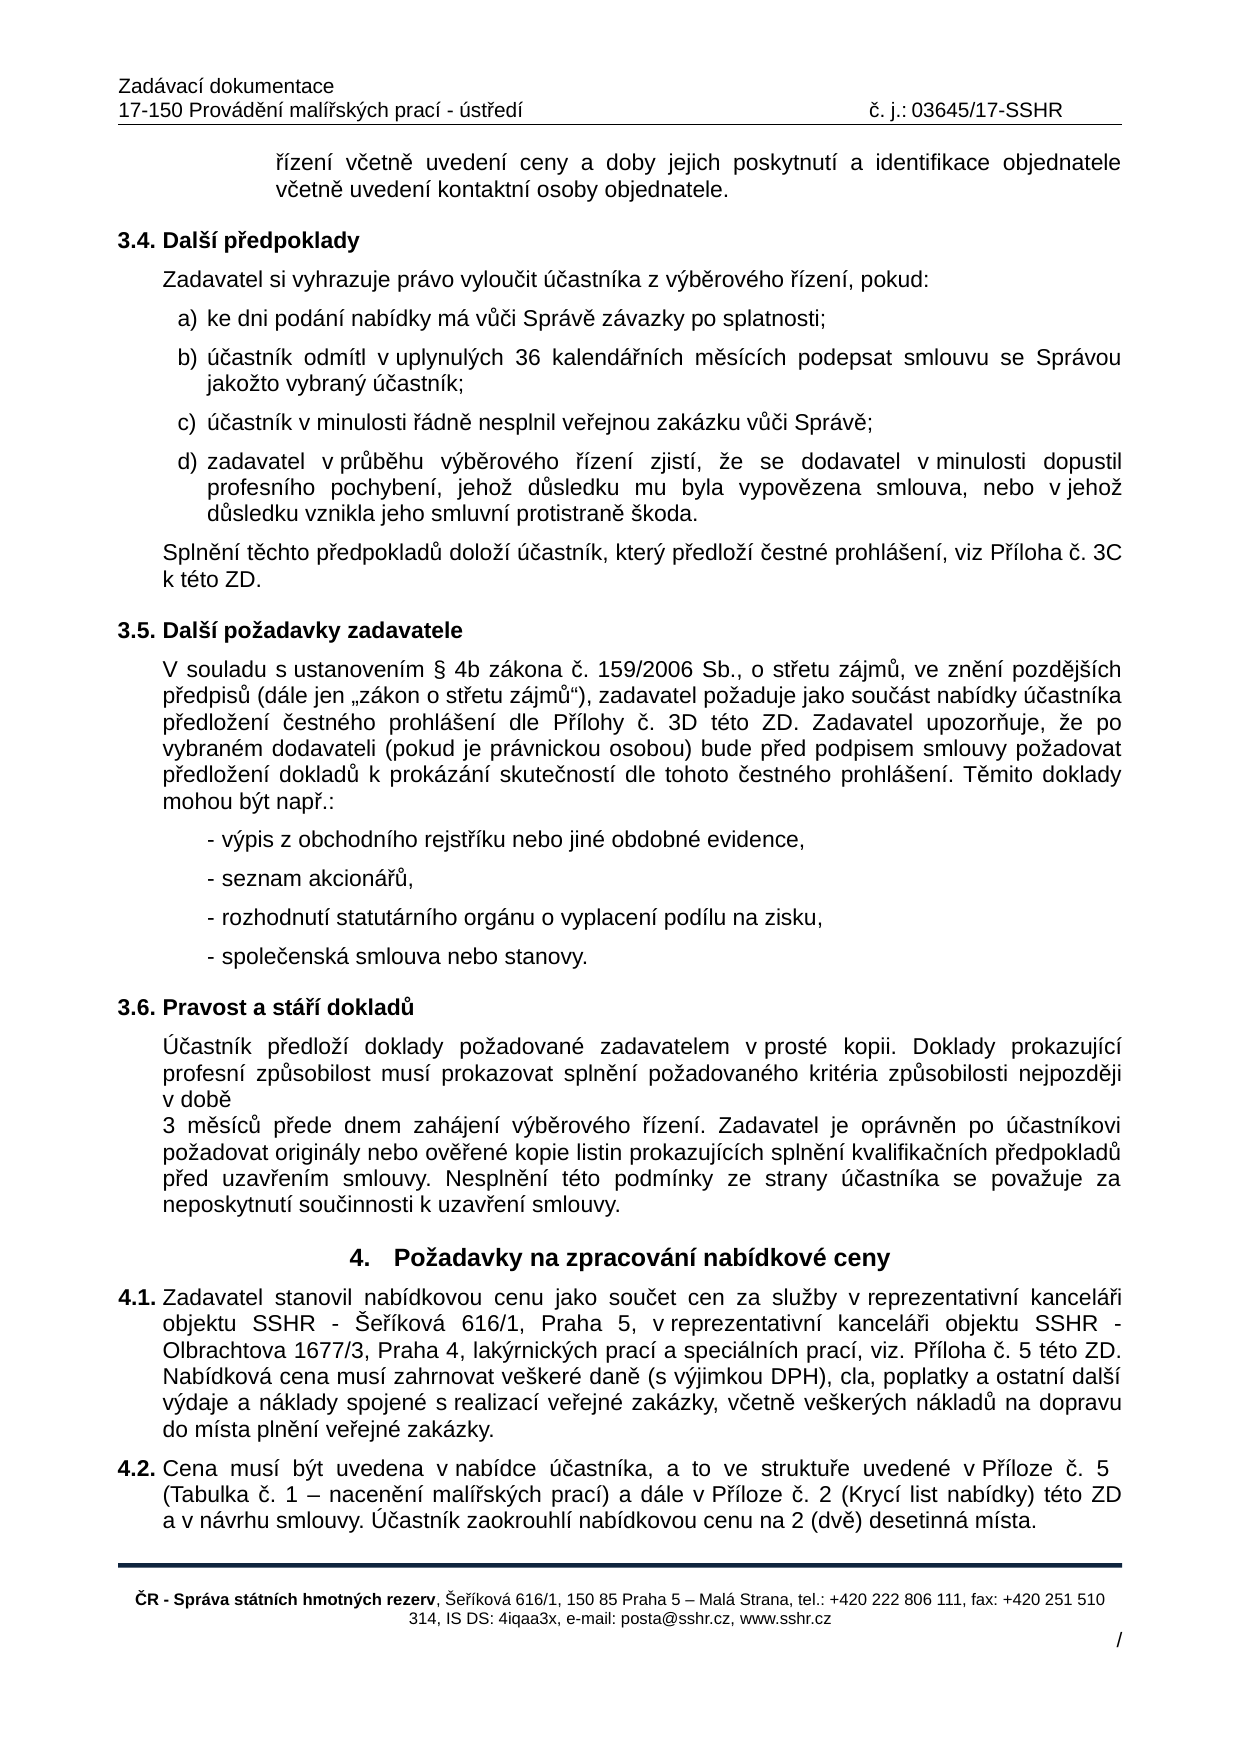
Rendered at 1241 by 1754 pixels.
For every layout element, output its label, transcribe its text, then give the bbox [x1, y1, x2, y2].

text - společenská smlouva nebo stanovy. [207, 943, 1122, 969]
text V souladu s ustanovením § 4b zákona č. 159/2006 Sb., o střetu zájmů, ve znění pozdějších předpisů (dále jen „zákon o střetu zájmů“), zadavatel požaduje jako součást nabídky účastníka předložení čestného prohlášení dle Přílohy č. 3D této ZD. Zadavatel upozorňuje, že po vybraném dodavateli (pokud je právnickou osobou) bude před podpisem smlouvy požadovat předložení dokladů k prokázání skutečností dle tohoto čestného prohlášení. Těmito doklady mohou být např.: [162, 656, 1122, 814]
text - výpis z obchodního rejstříku nebo jiné obdobné evidence, [207, 826, 1122, 853]
list účastník v minulosti řádně nesplnil veřejnou zakázku vůči Správě; [177, 409, 1122, 435]
list Cena musí být uvedena v nabídce účastníka, a to ve struktuře uvedené v Příloze č. 5 (Tabulka č. 1 – nacenění malířských prací) a dále v Příloze č. 2 (Krycí list nabídky) této ZD a v návrhu smlouvy. Účastník zaokrouhlí nabídkovou cenu na 2 (dvě) desetinná místa. [117, 1454, 1122, 1534]
list Pravost a stáří dokladů [117, 994, 1122, 1021]
list Zadavatel stanovil nabídkovou cenu jako součet cen za služby v reprezentativní kanceláři objektu SSHR - Šeříková 616/1, Praha 5, v reprezentativní kanceláři objektu SSHR - Olbrachtova 1677/3, Praha 4, lakýrnických prací a speciálních prací, viz. Příloha č. 5 této ZD. Nabídková cena musí zahrnovat veškeré daně (s výjimkou DPH), cla, poplatky a ostatní další výdaje a náklady spojené s realizací veřejné zakázky, včetně veškerých nákladů na dopravu do místa plnění veřejné zakázky. [118, 1284, 1122, 1442]
list zadavatel v průběhu výběrového řízení zjistí, že se dodavatel v minulosti dopustil profesního pochybení, jehož důsledku mu byla vypovězena smlouva, nebo v jehož důsledku vznikla jeho smluvní protistraně škoda. [177, 448, 1122, 527]
list Další předpoklady [117, 227, 1122, 253]
text - rozhodnutí statutárního orgánu o vyplacení podílu na zisku, [207, 904, 1122, 931]
subtitle Požadavky na zpracování nabídkové ceny [118, 1243, 1122, 1271]
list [238, 149, 1122, 202]
list ke dni podání nabídky má vůči Správě závazky po splatnosti; [177, 305, 1122, 331]
list účastník odmítl v uplynulých 36 kalendářních měsících podepsat smlouvu se Správou jakožto vybraný účastník; [177, 344, 1122, 396]
text - seznam akcionářů, [207, 865, 1122, 892]
list Další požadavky zadavatele [117, 617, 1122, 643]
text Účastník předloží doklady požadované zadavatelem v prosté kopii. Doklady prokazující profesní způsobilost musí prokazovat splnění požadovaného kritéria způsobilosti nejpozději v době 3 měsíců přede dnem zahájení výběrového řízení. Zadavatel je oprávněn po účastníkovi požadovat originály nebo ověřené kopie listin prokazujících splnění kvalifikačních předpokladů před uzavřením smlouvy. Nesplnění této podmínky ze strany účastníka se považuje za neposkytnutí součinnosti k uzavření smlouvy. [162, 1033, 1122, 1218]
text Zadavatel si vyhrazuje právo vyloučit účastníka z výběrového řízení, pokud: [162, 266, 1122, 292]
text Splnění těchto předpokladů doloží účastník, který předloží čestné prohlášení, viz Příloha č. 3C k této ZD. [162, 539, 1122, 592]
